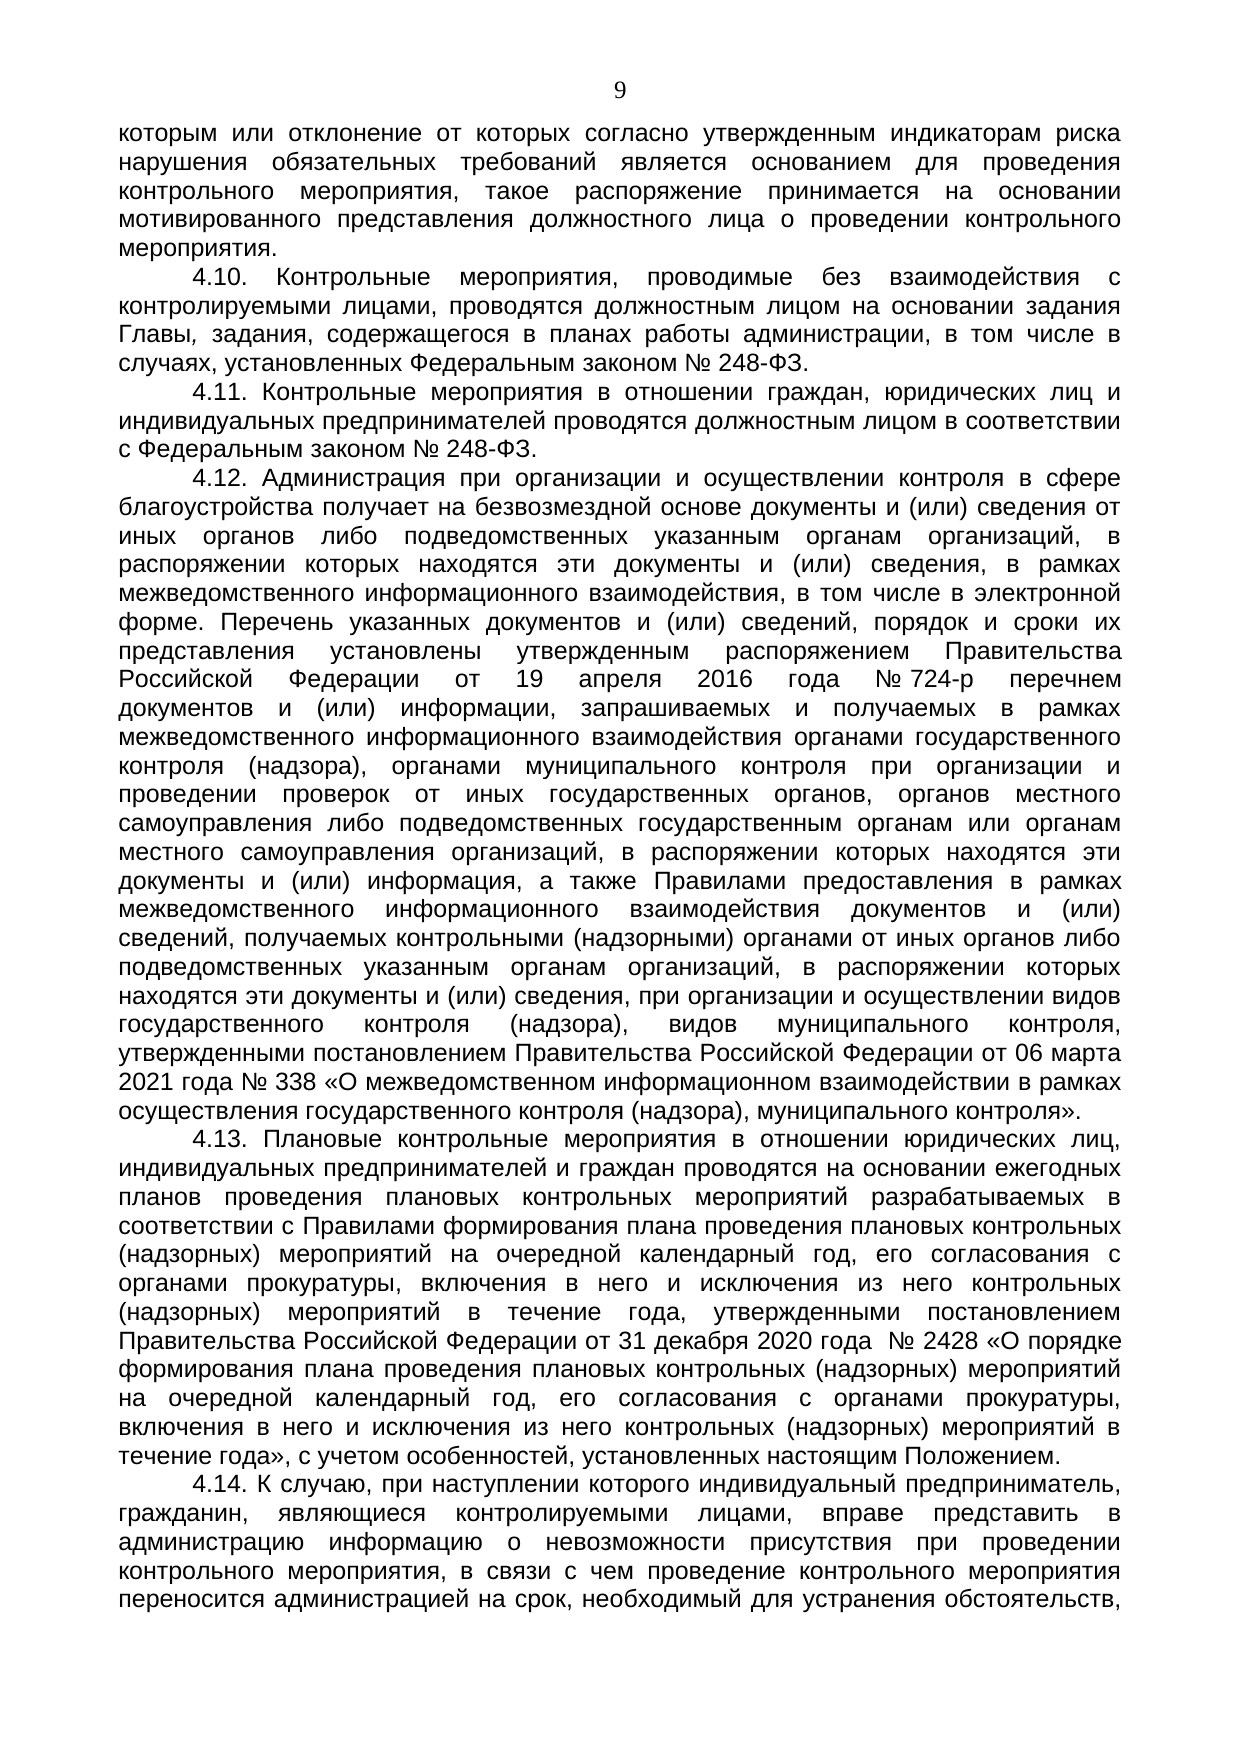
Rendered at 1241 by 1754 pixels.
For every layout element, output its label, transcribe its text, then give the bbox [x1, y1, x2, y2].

text 4.11. Контрольные мероприятия в отношении граждан, юридических лиц и индивидуальных предпринимателей проводятся должностным лицом в соответствии с Федеральным законом № 248-ФЗ. [118, 377, 1122, 463]
text 4.12. Администрация при организации и осуществлении контроля в сфере благоустройства получает на безвозмездной основе документы и (или) сведения от иных органов либо подведомственных указанным органам организаций, в распоряжении которых находятся эти документы и (или) сведения, в рамках межведомственного информационного взаимодействия, в том числе в электронной форме. Перечень указанных документов и (или) сведений, порядок и сроки их представления установлены утвержденным распоряжением Правительства Российской Федерации от 19 апреля 2016 года № 724-р перечнем документов и (или) информации, запрашиваемых и получаемых в рамках межведомственного информационного взаимодействия органами государственного контроля (надзора), органами муниципального контроля при организации и проведении проверок от иных государственных органов, органов местного самоуправления либо подведомственных государственным органам или органам местного самоуправления организаций, в распоряжении которых находятся эти документы и (или) информация, а также Правилами предоставления в рамках межведомственного информационного взаимодействия документов и (или) сведений, получаемых контрольными (надзорными) органами от иных органов либо подведомственных указанным органам организаций, в распоряжении которых находятся эти документы и (или) сведения, при организации и осуществлении видов государственного контроля (надзора), видов муниципального контроля, утвержденными постановлением Правительства Российской Федерации от 06 марта 2021 года № 338 «О межведомственном информационном взаимодействии в рамках осуществления государственного контроля (надзора), муниципального контроля». [118, 866, 1122, 1124]
text 4.12. Администрация при организации и осуществлении контроля в сфере благоустройства получает на безвозмездной основе документы и (или) сведения от иных органов либо подведомственных указанным органам организаций, в распоряжении которых находятся эти документы и (или) сведения, в рамках межведомственного информационного взаимодействия, в том числе в электронной форме. Перечень указанных документов и (или) сведений, порядок и сроки их представления установлены утвержденным распоряжением Правительства Российской Федерации от 19 апреля 2016 года № 724-р перечнем документов и (или) информации, запрашиваемых и получаемых в рамках межведомственного информационного взаимодействия органами государственного контроля (надзора), органами муниципального контроля при организации и проведении проверок от иных государственных органов, органов местного самоуправления либо подведомственных государственным органам или органам местного самоуправления организаций, в распоряжении которых находятся эти документы и (или) информация, а также Правилами предоставления в рамках межведомственного информационного взаимодействия документов и (или) сведений, получаемых контрольными (надзорными) органами от иных органов либо подведомственных указанным органам организаций, в распоряжении которых находятся эти документы и (или) сведения, при организации и осуществлении видов государственного контроля (надзора), видов муниципального контроля, утвержденными постановлением Правительства Российской Федерации от 06 марта 2021 года № 338 «О межведомственном информационном взаимодействии в рамках осуществления государственного контроля (надзора), муниципального контроля». [118, 463, 1122, 664]
text 4.10. Контрольные мероприятия, проводимые без взаимодействия с контролируемыми лицами, проводятся должностным лицом на основании задания Главы, задания, содержащегося в планах работы администрации, в том числе в случаях, установленных Федеральным законом № 248-ФЗ. [118, 262, 1122, 348]
text 4.10. Контрольные мероприятия, проводимые без взаимодействия с контролируемыми лицами, проводятся должностным лицом на основании задания Главы, задания, содержащегося в планах работы администрации, в том числе в случаях, установленных Федеральным законом № 248-ФЗ. [402, 348, 1122, 377]
text 4.13. Плановые контрольные мероприятия в отношении юридических лиц, индивидуальных предпринимателей и граждан проводятся на основании ежегодных планов проведения плановых контрольных мероприятий разрабатываемых в соответствии с Правилами формирования плана проведения плановых контрольных (надзорных) мероприятий на очередной календарный год, его согласования с органами прокуратуры, включения в него и исключения из него контрольных (надзорных) мероприятий в течение года, утвержденными постановлением Правительства Российской Федерации от 31 декабря 2020 года № 2428 «О порядке формирования плана проведения плановых контрольных (надзорных) мероприятий на очередной календарный год, его согласования с органами прокуратуры, включения в него и исключения из него контрольных (надзорных) мероприятий в течение года», с учетом особенностей, установленных настоящим Положением. [118, 1124, 1122, 1469]
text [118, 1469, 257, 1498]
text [118, 118, 1122, 262]
